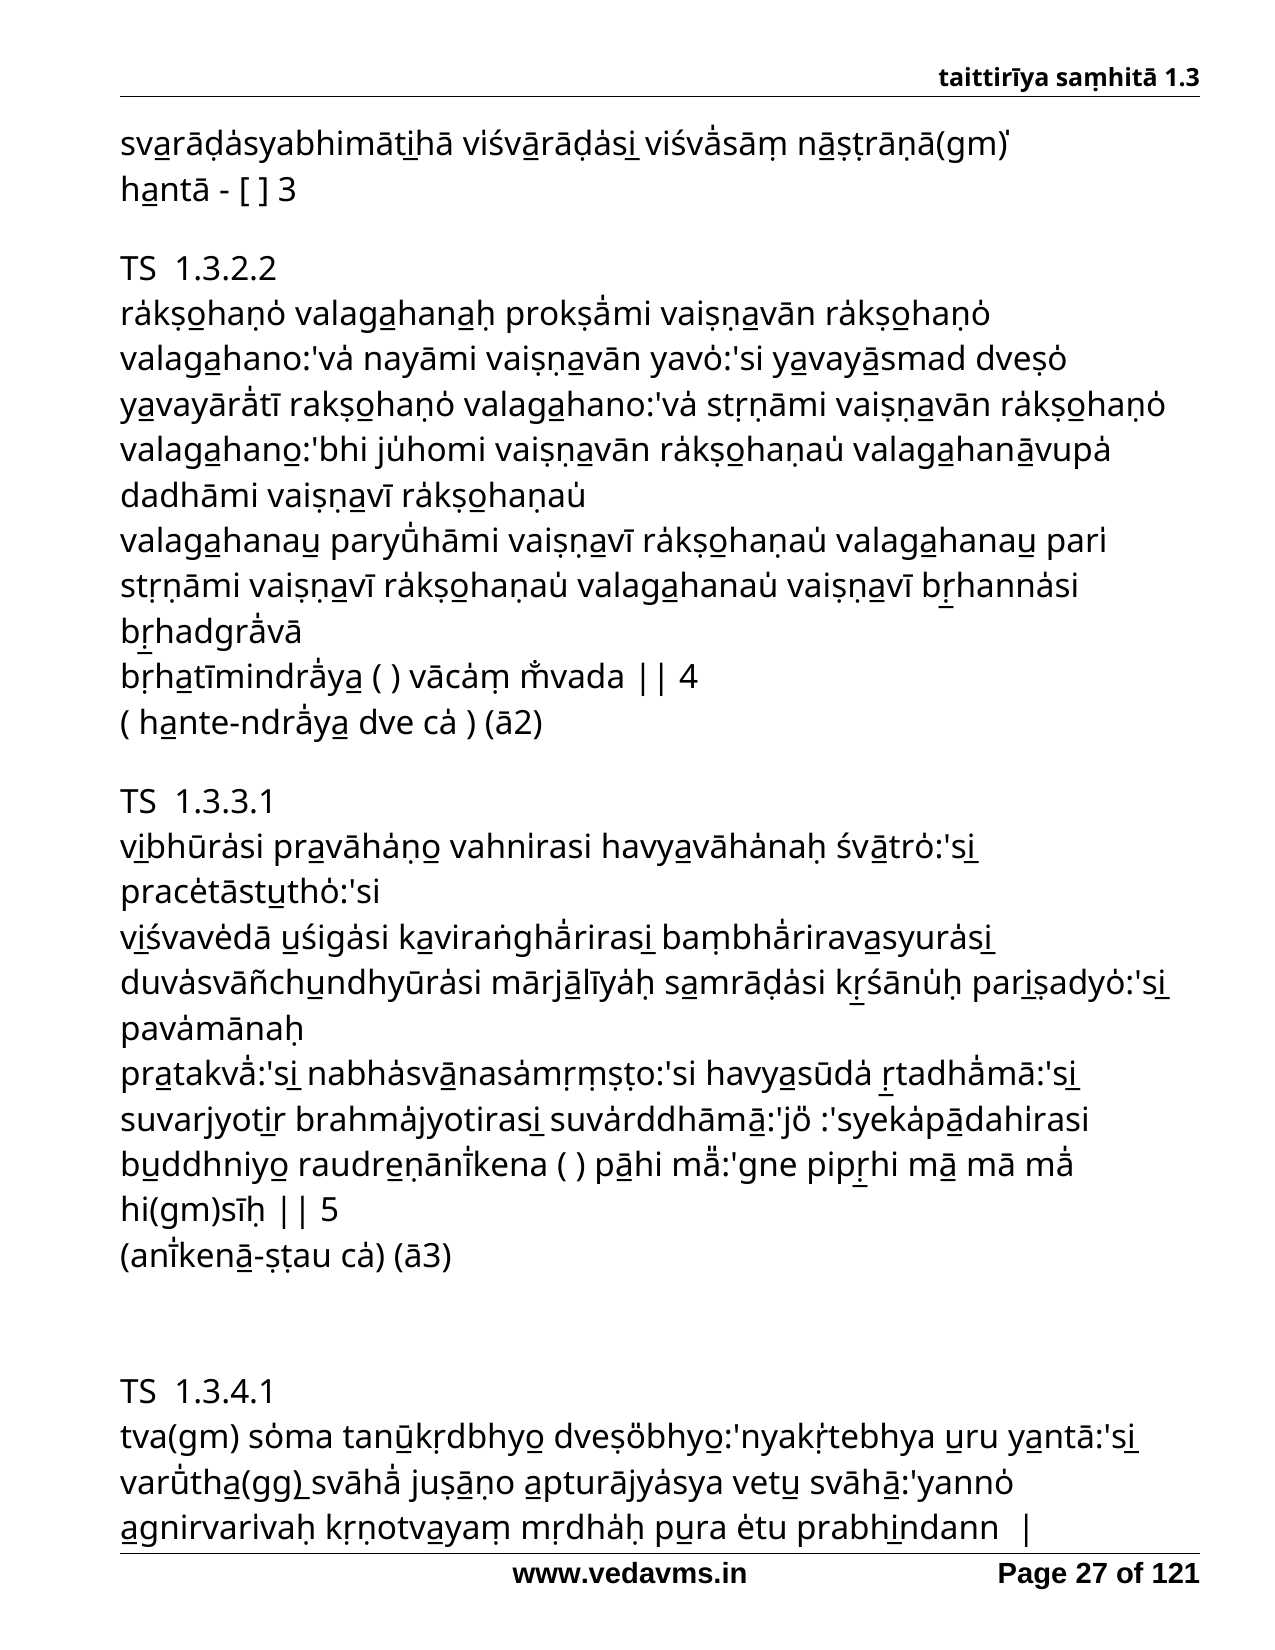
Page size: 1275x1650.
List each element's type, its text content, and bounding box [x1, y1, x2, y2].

text vi̲bhūra̍si pra̲vāha̍ṇo̲ vahni̍rasi havya̲vāha̍naḥ śvā̲tro̍:'si̲ prace̍tāstu̲tho̍:'si vi̲śvave̍dā u̲śiga̍si ka̲viraṅghā̍rirasi̲ baṃbhā̍rirava̲syura̍si̲ duva̍svāñchu̲ndhyūra̍si mārjā̲līya̍ḥ sa̲mrāḍa̍si kṛ̲śānu̍ḥ pari̲ṣadyo̍:'si̲ pava̍mānaḥ pra̲takvā̍:'si̲ nabha̍svā̲nasa̍mṛṃṣṭo:'si havya̲sūda̍ ṛ̲tadhā̍mā:'si̲ suvarjyoti̲r brahma̍jyotirasi̲ suva̍rddhāmā̲:'jo̎ :'syeka̍pā̲dahi̍rasi bu̲ddhniyo̲ raudre̲ṇānī̍kena ( ) pā̲hi mā̎:'gne pipṛ̲hi mā̲ mā mā̍ hi(gm)sīḥ || 5 [120, 823, 1200, 1232]
text (anī̍kenā̲-ṣṭau ca̍) (ā3) [120, 1232, 1200, 1277]
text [120, 120, 1200, 211]
text ( ha̲nte-ndrā̍ya̲ dve ca̍ ) (ā2) [120, 698, 1200, 744]
text ra̍kṣo̲haṇo̍ valaga̲hana̲ḥ prokṣā̍mi vaiṣṇa̲vān ra̍kṣo̲haṇo̍ valaga̲hano:'va̍ nayāmi vaiṣṇa̲vān yavo̍:'si ya̲vayā̲smad dveṣo̍ ya̲vayārā̍tī rakṣo̲haṇo̍ valaga̲hano:'va̍ stṛṇāmi vaiṣṇa̲vān ra̍kṣo̲haṇo̍ valaga̲hano̲:'bhi ju̍homi vaiṣṇa̲vān ra̍kṣo̲haṇau̍ valaga̲hanā̲vupa̍ dadhāmi vaiṣṇa̲vī ra̍kṣo̲haṇau̍ [120, 290, 1200, 517]
text tva(gm) so̍ma tanū̲kṛdbhyo̲ dveṣo̎bhyo̲:'nyakṛ̍tebhya u̲ru ya̲ntā:'si̲ varū̍tha̲(gg)̲ svāhā̍ juṣā̲ṇo a̲pturājya̍sya vetu̲ svāhā̲:'yanno̍ a̲gnirvari̍vaḥ kṛṇotva̲yaṃ mṛdha̍ḥ pu̲ra e̍tu prabhi̲ndann | [120, 1413, 1200, 1549]
text TS 1.3.3.1 [120, 777, 1200, 823]
text valaga̲hanau̲ paryū̍hāmi vaiṣṇa̲vī ra̍kṣo̲haṇau̍ valaga̲hanau̲ pari̍ stṛṇāmi vaiṣṇa̲vī ra̍kṣo̲haṇau̍ valaga̲hanau̍ vaiṣṇa̲vī bṛ̲hanna̍si bṛ̲hadgrā̍vā bṛha̲tīmindrā̍ya̲ ( ) vāca̍ṃ m̐vada || 4 [120, 517, 1200, 698]
text TS 1.3.4.1 [120, 1368, 1200, 1413]
text TS 1.3.2.2 [120, 244, 1200, 290]
